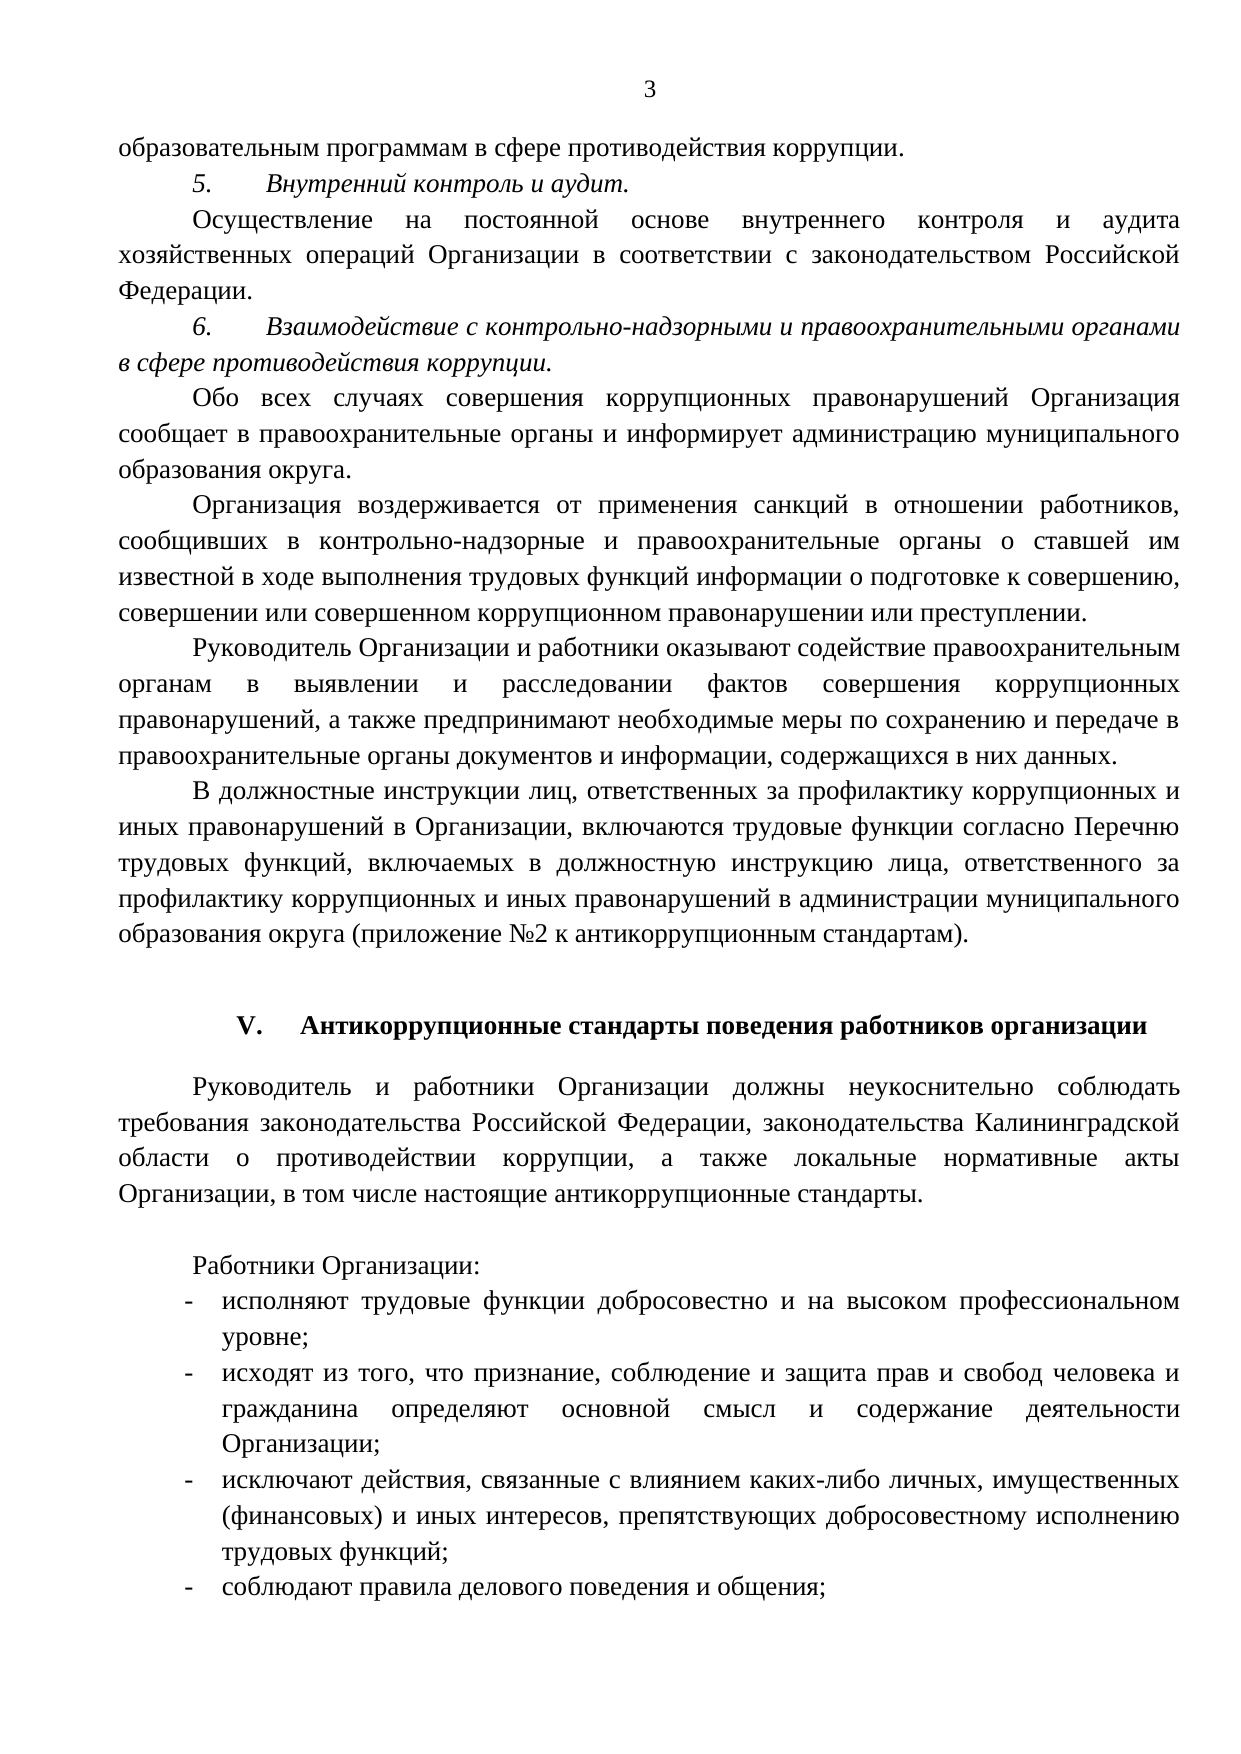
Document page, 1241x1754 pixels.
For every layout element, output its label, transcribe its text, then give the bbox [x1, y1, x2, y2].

list Внутренний контроль и аудит. [118, 167, 1181, 198]
text Руководитель Организации и работники оказывают содействие правоохранительным органам в выявлении и расследовании фактов совершения коррупционных правонарушений, а также предпринимают необходимые меры по сохранению и передаче в правоохранительные органы документов и информации, содержащихся в них данных. [118, 632, 1181, 770]
list соблюдают правила делового поведения и общения; [184, 1570, 1181, 1601]
text Организация воздерживается от применения санкций в отношении работников, сообщивших в контрольно-надзорные и правоохранительные органы о ставшей им известной в ходе выполнения трудовых функций информации о подготовке к совершению, совершении или совершенном коррупционном правонарушении или преступлении. [118, 489, 1181, 627]
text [118, 131, 1181, 162]
text Руководитель и работники Организации должны неукоснительно соблюдать требования законодательства Российской Федерации, законодательства Калининградской области о противодействии коррупции, а также локальные нормативные акты Организации, в том числе настоящие антикоррупционные стандарты. [118, 1070, 1181, 1208]
list исполняют трудовые функции добросовестно и на высоком профессиональном уровне; [184, 1284, 1181, 1351]
text В должностные инструкции лиц, ответственных за профилактику коррупционных и иных правонарушений в Организации, включаются трудовые функции согласно Перечню трудовых функций, включаемых в должностную инструкцию лица, ответственного за профилактику коррупционных и иных правонарушений в администрации муниципального образования округа (приложение №2 к антикоррупционным стандартам). [118, 774, 1181, 948]
list Взаимодействие с контрольно-надзорными и правоохранительными органами в сфере противодействия коррупции. [118, 310, 1181, 377]
text Работники Организации: [118, 1249, 1181, 1280]
list исключают действия, связанные с влиянием каких-либо личных, имущественных (финансовых) и иных интересов, препятствующих добросовестному исполнению трудовых функций; [184, 1463, 1181, 1566]
text Осуществление на постоянной основе внутреннего контроля и аудита хозяйственных операций Организации в соответствии с законодательством Российской Федерации. [118, 203, 1181, 305]
list Антикоррупционные стандарты поведения работников организации [229, 1009, 1181, 1041]
list исходят из того, что признание, соблюдение и защита прав и свобод человека и гражданина определяют основной смысл и содержание деятельности Организации; [184, 1356, 1181, 1458]
text Обо всех случаях совершения коррупционных правонарушений Организация сообщает в правоохранительные органы и информирует администрацию муниципального образования округа. [118, 381, 1181, 484]
